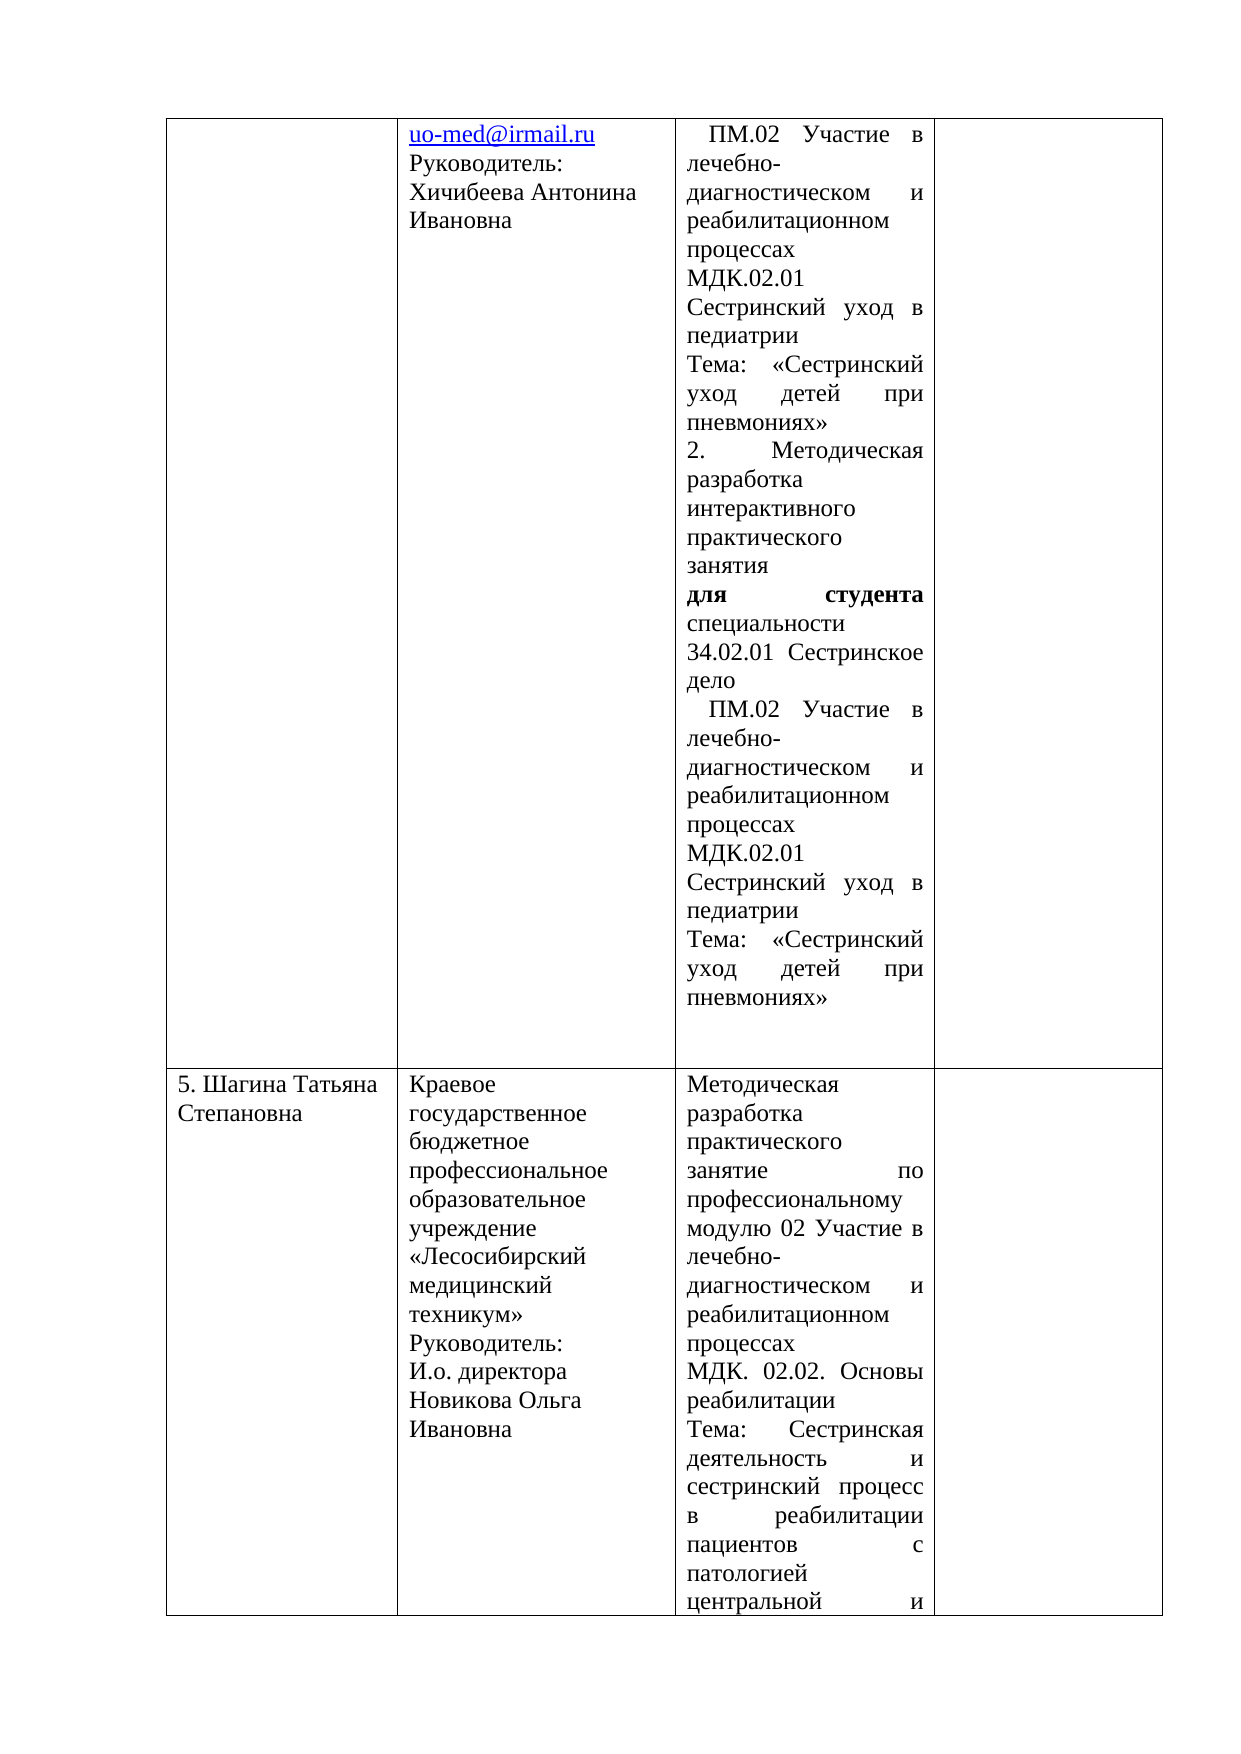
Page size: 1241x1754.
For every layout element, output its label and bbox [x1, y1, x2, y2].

table_cell [398, 119, 675, 1068]
table_cell [676, 119, 934, 1068]
table_cell [398, 1069, 675, 1615]
table_cell [935, 119, 1162, 1068]
table_cell [167, 119, 397, 1068]
table_cell [935, 1069, 1162, 1615]
table_cell [676, 1069, 934, 1615]
table_cell [167, 1069, 397, 1615]
